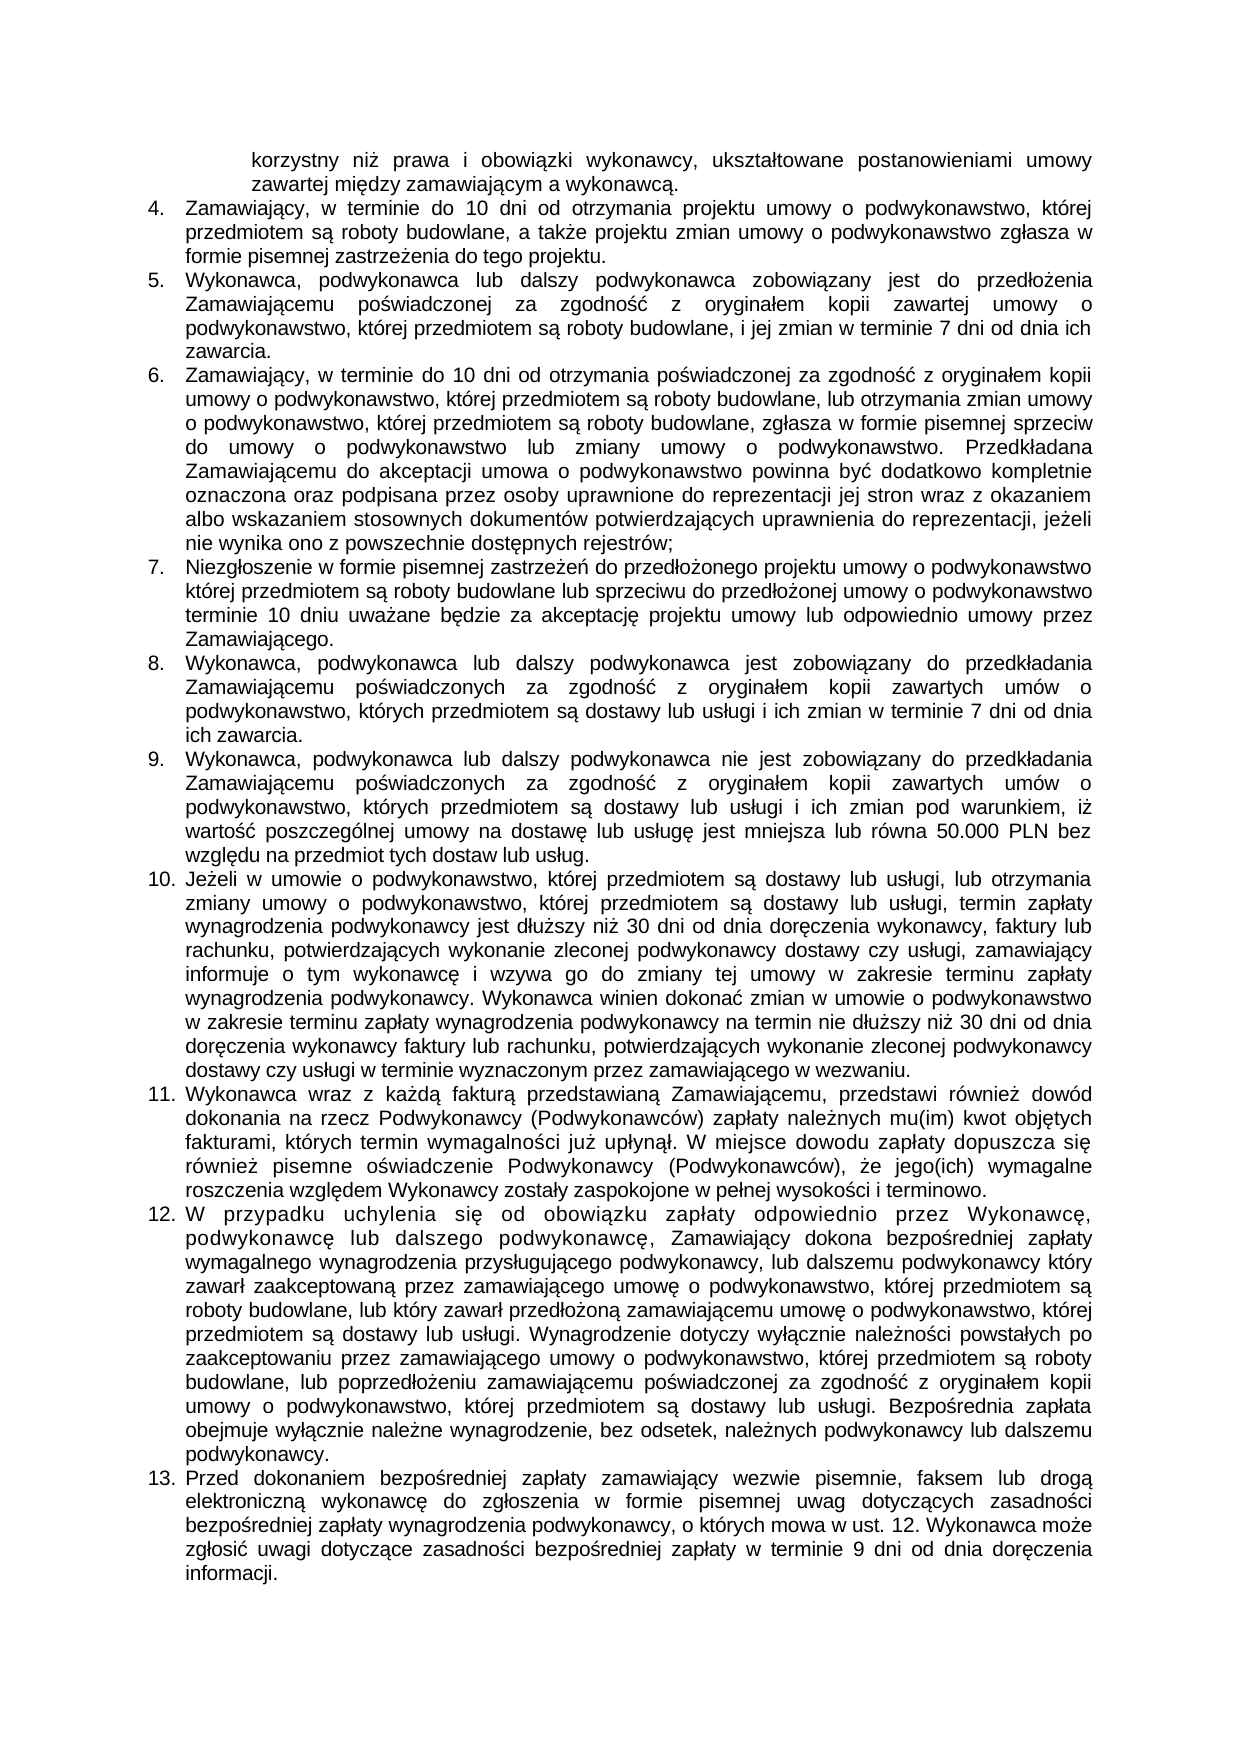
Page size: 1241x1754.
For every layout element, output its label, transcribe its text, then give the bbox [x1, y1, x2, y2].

list Zamawiający, w terminie do 10 dni od otrzymania poświadczonej za zgodność z oryginałem kopii umowy o podwykonawstwo, której przedmiotem są roboty budowlane, lub otrzymania zmian umowy o podwykonawstwo, której przedmiotem są roboty budowlane, zgłasza w formie pisemnej sprzeciw do umowy o podwykonawstwo lub zmiany umowy o podwykonawstwo. Przedkładana Zamawiającemu do akceptacji umowa o podwykonawstwo powinna być dodatkowo kompletnie oznaczona oraz podpisana przez osoby uprawnione do reprezentacji jej stron wraz z okazaniem albo wskazaniem stosownych dokumentów potwierdzających uprawnienia do reprezentacji, jeżeli nie wynika ono z powszechnie dostępnych rejestrów; [148, 363, 1093, 555]
list Przed dokonaniem bezpośredniej zapłaty zamawiający wezwie pisemnie, faksem lub drogą elektroniczną wykonawcę do zgłoszenia w formie pisemnej uwag dotyczących zasadności bezpośredniej zapłaty wynagrodzenia podwykonawcy, o których mowa w ust. 12. Wykonawca może zgłosić uwagi dotyczące zasadności bezpośredniej zapłaty w terminie 9 dni od dnia doręczenia informacji. [148, 1465, 1093, 1585]
list Zamawiający, w terminie do 10 dni od otrzymania projektu umowy o podwykonawstwo, której przedmiotem są roboty budowlane, a także projektu zmian umowy o podwykonawstwo zgłasza w formie pisemnej zastrzeżenia do tego projektu. [148, 196, 1093, 267]
list Wykonawca, podwykonawca lub dalszy podwykonawca jest zobowiązany do przedkładania Zamawiającemu poświadczonych za zgodność z oryginałem kopii zawartych umów o podwykonawstwo, których przedmiotem są dostawy lub usługi i ich zmian w terminie 7 dni od dnia ich zawarcia. [148, 651, 1093, 747]
list W przypadku uchylenia się od obowiązku zapłaty odpowiednio przez Wykonawcę, podwykonawcę lub dalszego podwykonawcę, Zamawiający dokona bezpośredniej zapłaty wymagalnego wynagrodzenia przysługującego podwykonawcy, lub dalszemu podwykonawcy który zawarł zaakceptowaną przez zamawiającego umowę o podwykonawstwo, której przedmiotem są roboty budowlane, lub który zawarł przedłożoną zamawiającemu umowę o podwykonawstwo, której przedmiotem są dostawy lub usługi. Wynagrodzenie dotyczy wyłącznie należności powstałych po zaakceptowaniu przez zamawiającego umowy o podwykonawstwo, której przedmiotem są roboty budowlane, lub poprzedłożeniu zamawiającemu poświadczonej za zgodność z oryginałem kopii umowy o podwykonawstwo, której przedmiotem są dostawy lub usługi. Bezpośrednia zapłata obejmuje wyłącznie należne wynagrodzenie, bez odsetek, należnych podwykonawcy lub dalszemu podwykonawcy. [148, 1202, 1093, 1465]
list Wykonawca wraz z każdą fakturą przedstawianą Zamawiającemu, przedstawi również dowód dokonania na rzecz Podwykonawcy (Podwykonawców) zapłaty należnych mu(im) kwot objętych fakturami, których termin wymagalności już upłynął. W miejsce dowodu zapłaty dopuszcza się również pisemne oświadczenie Podwykonawcy (Podwykonawców), że jego(ich) wymagalne roszczenia względem Wykonawcy zostały zaspokojone w pełnej wysokości i terminowo. [148, 1082, 1093, 1202]
list Wykonawca, podwykonawca lub dalszy podwykonawca nie jest zobowiązany do przedkładania Zamawiającemu poświadczonych za zgodność z oryginałem kopii zawartych umów o podwykonawstwo, których przedmiotem są dostawy lub usługi i ich zmian pod warunkiem, iż wartość poszczególnej umowy na dostawę lub usługę jest mniejsza lub równa 50.000 PLN bez względu na przedmiot tych dostaw lub usług. [148, 747, 1093, 866]
list Niezgłoszenie w formie pisemnej zastrzeżeń do przedłożonego projektu umowy o podwykonawstwo której przedmiotem są roboty budowlane lub sprzeciwu do przedłożonej umowy o podwykonawstwo terminie 10 dniu uważane będzie za akceptację projektu umowy lub odpowiednio umowy przez Zamawiającego. [148, 555, 1093, 651]
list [213, 148, 1093, 196]
list Wykonawca, podwykonawca lub dalszy podwykonawca zobowiązany jest do przedłożenia Zamawiającemu poświadczonej za zgodność z oryginałem kopii zawartej umowy o podwykonawstwo, której przedmiotem są roboty budowlane, i jej zmian w terminie 7 dni od dnia ich zawarcia. [148, 267, 1093, 363]
list Jeżeli w umowie o podwykonawstwo, której przedmiotem są dostawy lub usługi, lub otrzymania zmiany umowy o podwykonawstwo, której przedmiotem są dostawy lub usługi, termin zapłaty wynagrodzenia podwykonawcy jest dłuższy niż 30 dni od dnia doręczenia wykonawcy, faktury lub rachunku, potwierdzających wykonanie zleconej podwykonawcy dostawy czy usługi, zamawiający informuje o tym wykonawcę i wzywa go do zmiany tej umowy w zakresie terminu zapłaty wynagrodzenia podwykonawcy. Wykonawca winien dokonać zmian w umowie o podwykonawstwo w zakresie terminu zapłaty wynagrodzenia podwykonawcy na termin nie dłuższy niż 30 dni od dnia doręczenia wykonawcy faktury lub rachunku, potwierdzających wykonanie zleconej podwykonawcy dostawy czy usługi w terminie wyznaczonym przez zamawiającego w wezwaniu. [148, 866, 1093, 1082]
